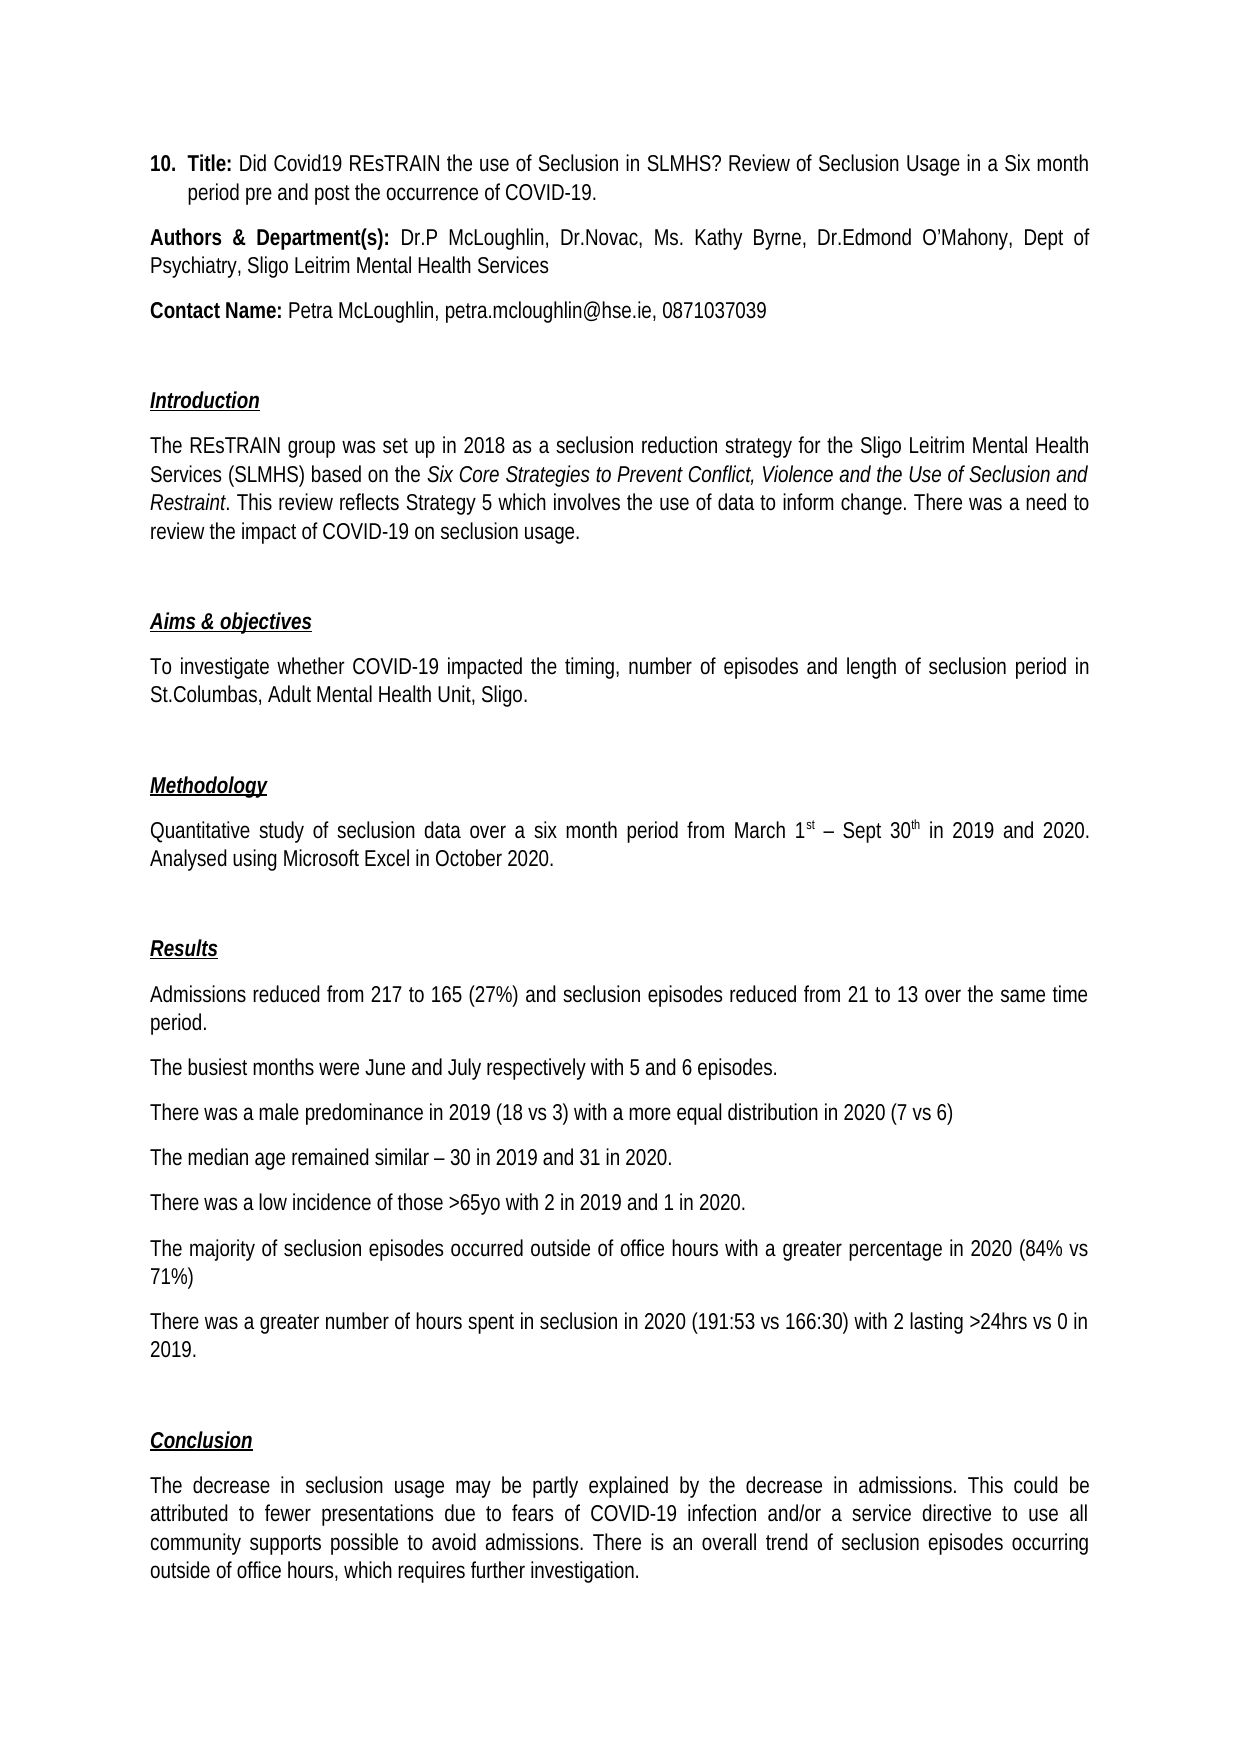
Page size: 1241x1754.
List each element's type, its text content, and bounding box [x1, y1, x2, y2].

text The busiest months were June and July respectively with 5 and 6 episodes. [150, 1054, 1090, 1080]
text Quantitative study of seclusion data over a six month period from March 1st – Sept 30th in 2019 and 2020. Analysed using Microsoft Excel in October 2020. [150, 817, 1090, 872]
list Title: Did Covid19 REsTRAIN the use of Seclusion in SLMHS? Review of Seclusion Usage in a Six month period pre and post the occurrence of COVID-19. [150, 150, 1090, 205]
text There was a greater number of hours spent in seclusion in 2020 (191:53 vs 166:30) with 2 lasting >24hrs vs 0 in 2019. [150, 1308, 1090, 1363]
text To investigate whether COVID-19 impacted the timing, number of episodes and length of seclusion period in St.Columbas, Adult Mental Health Unit, Sligo. [150, 653, 1090, 708]
text The median age remained similar – 30 in 2019 and 31 in 2020. [150, 1144, 1090, 1171]
text Conclusion [150, 1427, 1090, 1453]
text Admissions reduced from 217 to 165 (27%) and seclusion episodes reduced from 21 to 13 over the same time period. [150, 981, 1090, 1035]
text Methodology [150, 772, 1090, 798]
text There was a low incidence of those >65yo with 2 in 2019 and 1 in 2020. [150, 1189, 1090, 1216]
text Introduction [150, 387, 1090, 414]
text Contact Name: Petra McLoughlin, petra.mcloughlin@hse.ie, 0871037039 [150, 297, 1090, 323]
text The REsTRAIN group was set up in 2018 as a seclusion reduction strategy for the Sligo Leitrim Mental Health Services (SLMHS) based on the Six Core Strategies to Prevent Conflict, Violence and the Use of Seclusion and Restraint. This review reflects Strategy 5 which involves the use of data to inform change. There was a need to review the impact of COVID-19 on seclusion usage. [150, 432, 1090, 544]
text Authors & Department(s): Dr.P McLoughlin, Dr.Novac, Ms. Kathy Byrne, Dr.Edmond O’Mahony, Dept of Psychiatry, Sligo Leitrim Mental Health Services [150, 223, 1090, 278]
text There was a male predominance in 2019 (18 vs 3) with a more equal distribution in 2020 (7 vs 6) [150, 1099, 1090, 1126]
text The decrease in seclusion usage may be partly explained by the decrease in admissions. This could be attributed to fewer presentations due to fears of COVID-19 infection and/or a service directive to use all community supports possible to avoid admissions. There is an overall trend of seclusion episodes occurring outside of office hours, which requires further investigation. [150, 1472, 1090, 1583]
text Results [150, 935, 1090, 962]
text Aims & objectives [150, 608, 1090, 634]
text The majority of seclusion episodes occurred outside of office hours with a greater percentage in 2020 (84% vs 71%) [150, 1234, 1090, 1289]
